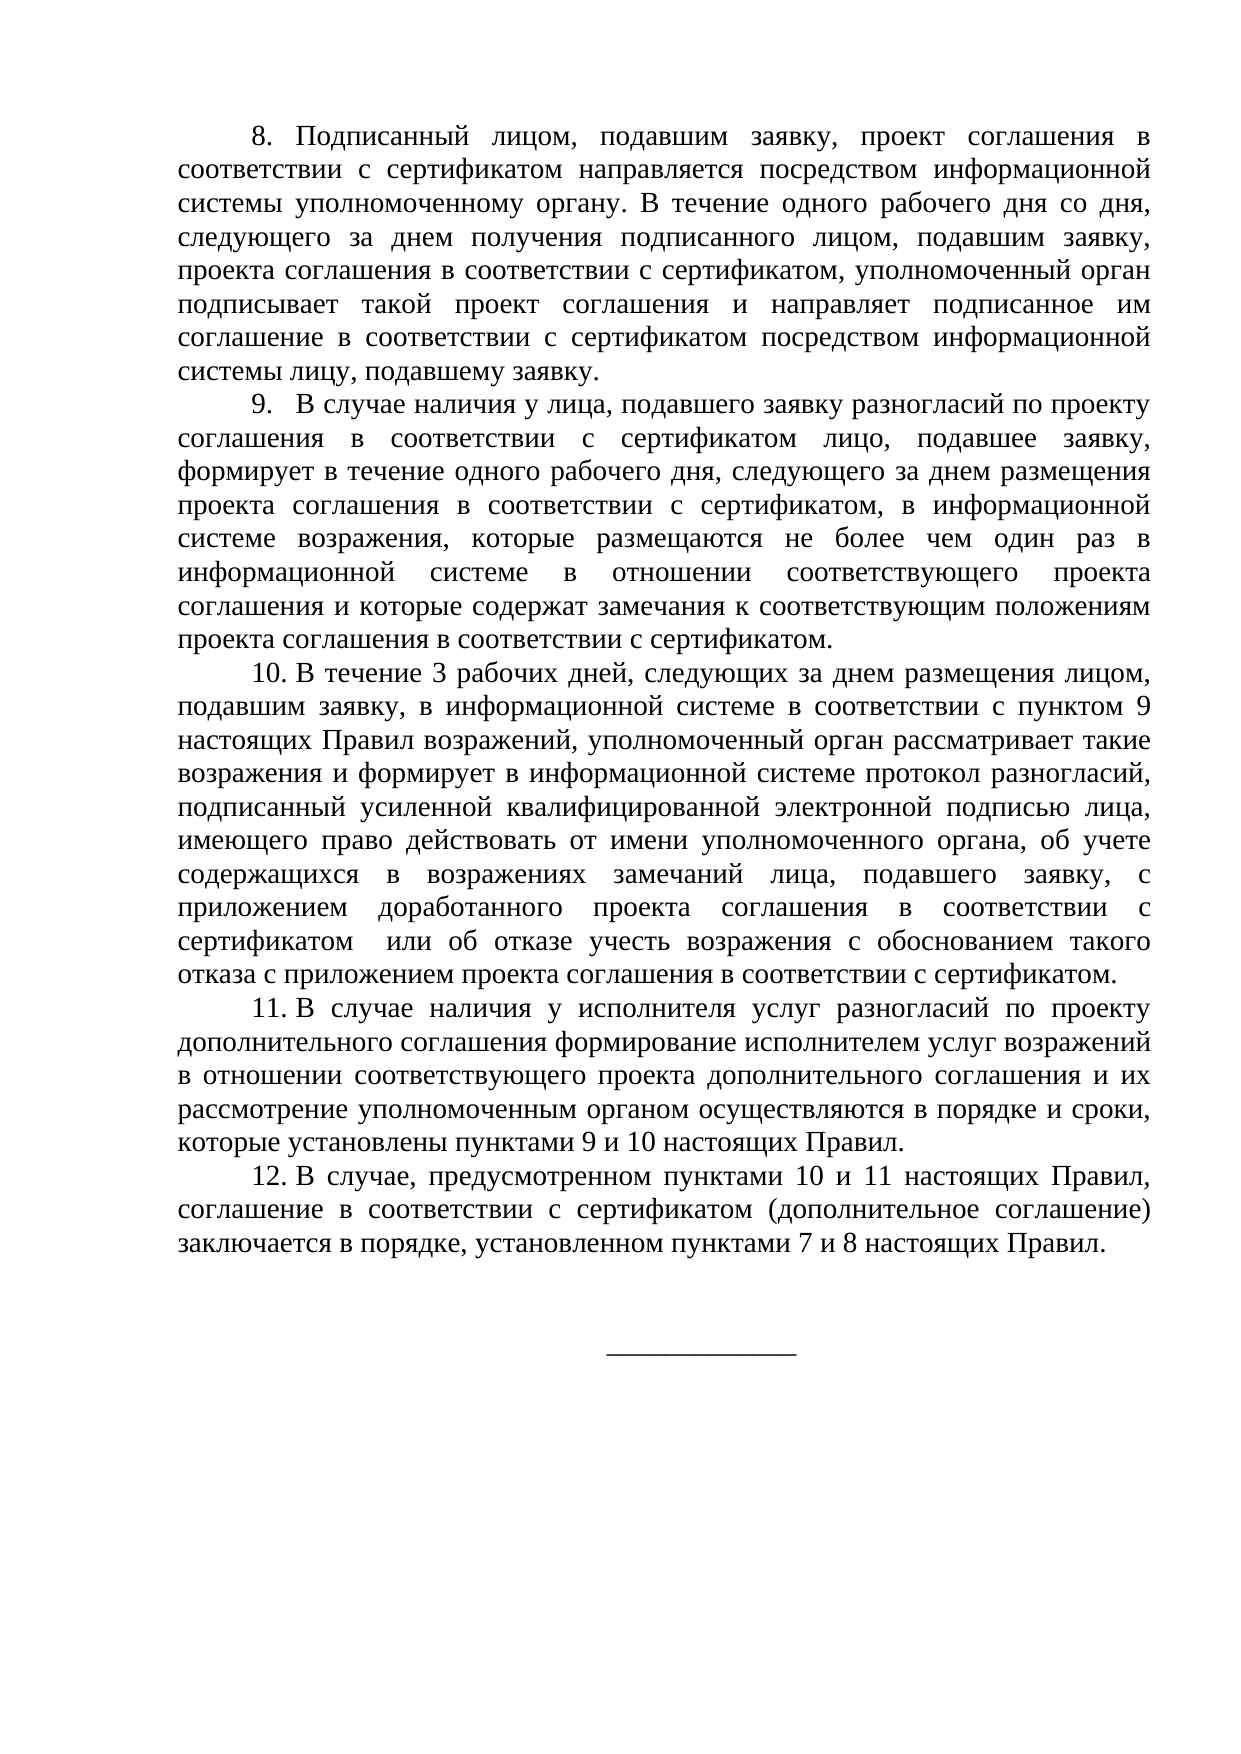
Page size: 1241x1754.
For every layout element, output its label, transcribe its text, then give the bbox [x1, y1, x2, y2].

list В течение 3 рабочих дней, следующих за днем размещения лицом, подавшим заявку, в информационной системе в соответствии с пунктом 9 настоящих Правил возражений, уполномоченный орган рассматривает такие возражения и формирует в информационной системе протокол разногласий, подписанный усиленной квалифицированной электронной подписью лица, имеющего право действовать от имени уполномоченного органа, об учете содержащихся в возражениях замечаний лица, подавшего заявку, с приложением доработанного проекта соглашения в соответствии с сертификатом или об отказе учесть возражения с обоснованием такого отказа с приложением проекта соглашения в соответствии с сертификатом. [177, 655, 1152, 990]
list _____________ [251, 1326, 1152, 1359]
list В случае, предусмотренном пунктами 10 и 11 настоящих Правил, соглашение в соответствии с сертификатом (дополнительное соглашение) заключается в порядке, установленном пунктами 7 и 8 настоящих Правил. [177, 1158, 1152, 1258]
list В случае наличия у исполнителя услуг разногласий по проекту дополнительного соглашения формирование исполнителем услуг возражений в отношении соответствующего проекта дополнительного соглашения и их рассмотрение уполномоченным органом осуществляются в порядке и сроки, которые установлены пунктами 9 и 10 настоящих Правил. [177, 990, 1152, 1158]
list Подписанный лицом, подавшим заявку, проект соглашения в соответствии с сертификатом направляется посредством информационной системы уполномоченному органу. В течение одного рабочего дня со дня, следующего за днем получения подписанного лицом, подавшим заявку, проекта соглашения в соответствии с сертификатом, уполномоченный орган подписывает такой проект соглашения и направляет подписанное им соглашение в соответствии с сертификатом посредством информационной системы лицу, подавшему заявку. [177, 118, 1152, 386]
list В случае наличия у лица, подавшего заявку разногласий по проекту соглашения в соответствии с сертификатом лицо, подавшее заявку, формирует в течение одного рабочего дня, следующего за днем размещения проекта соглашения в соответствии с сертификатом, в информационной системе возражения, которые размещаются не более чем один раз в информационной системе в отношении соответствующего проекта соглашения и которые содержат замечания к соответствующим положениям проекта соглашения в соответствии с сертификатом. [177, 386, 1152, 655]
